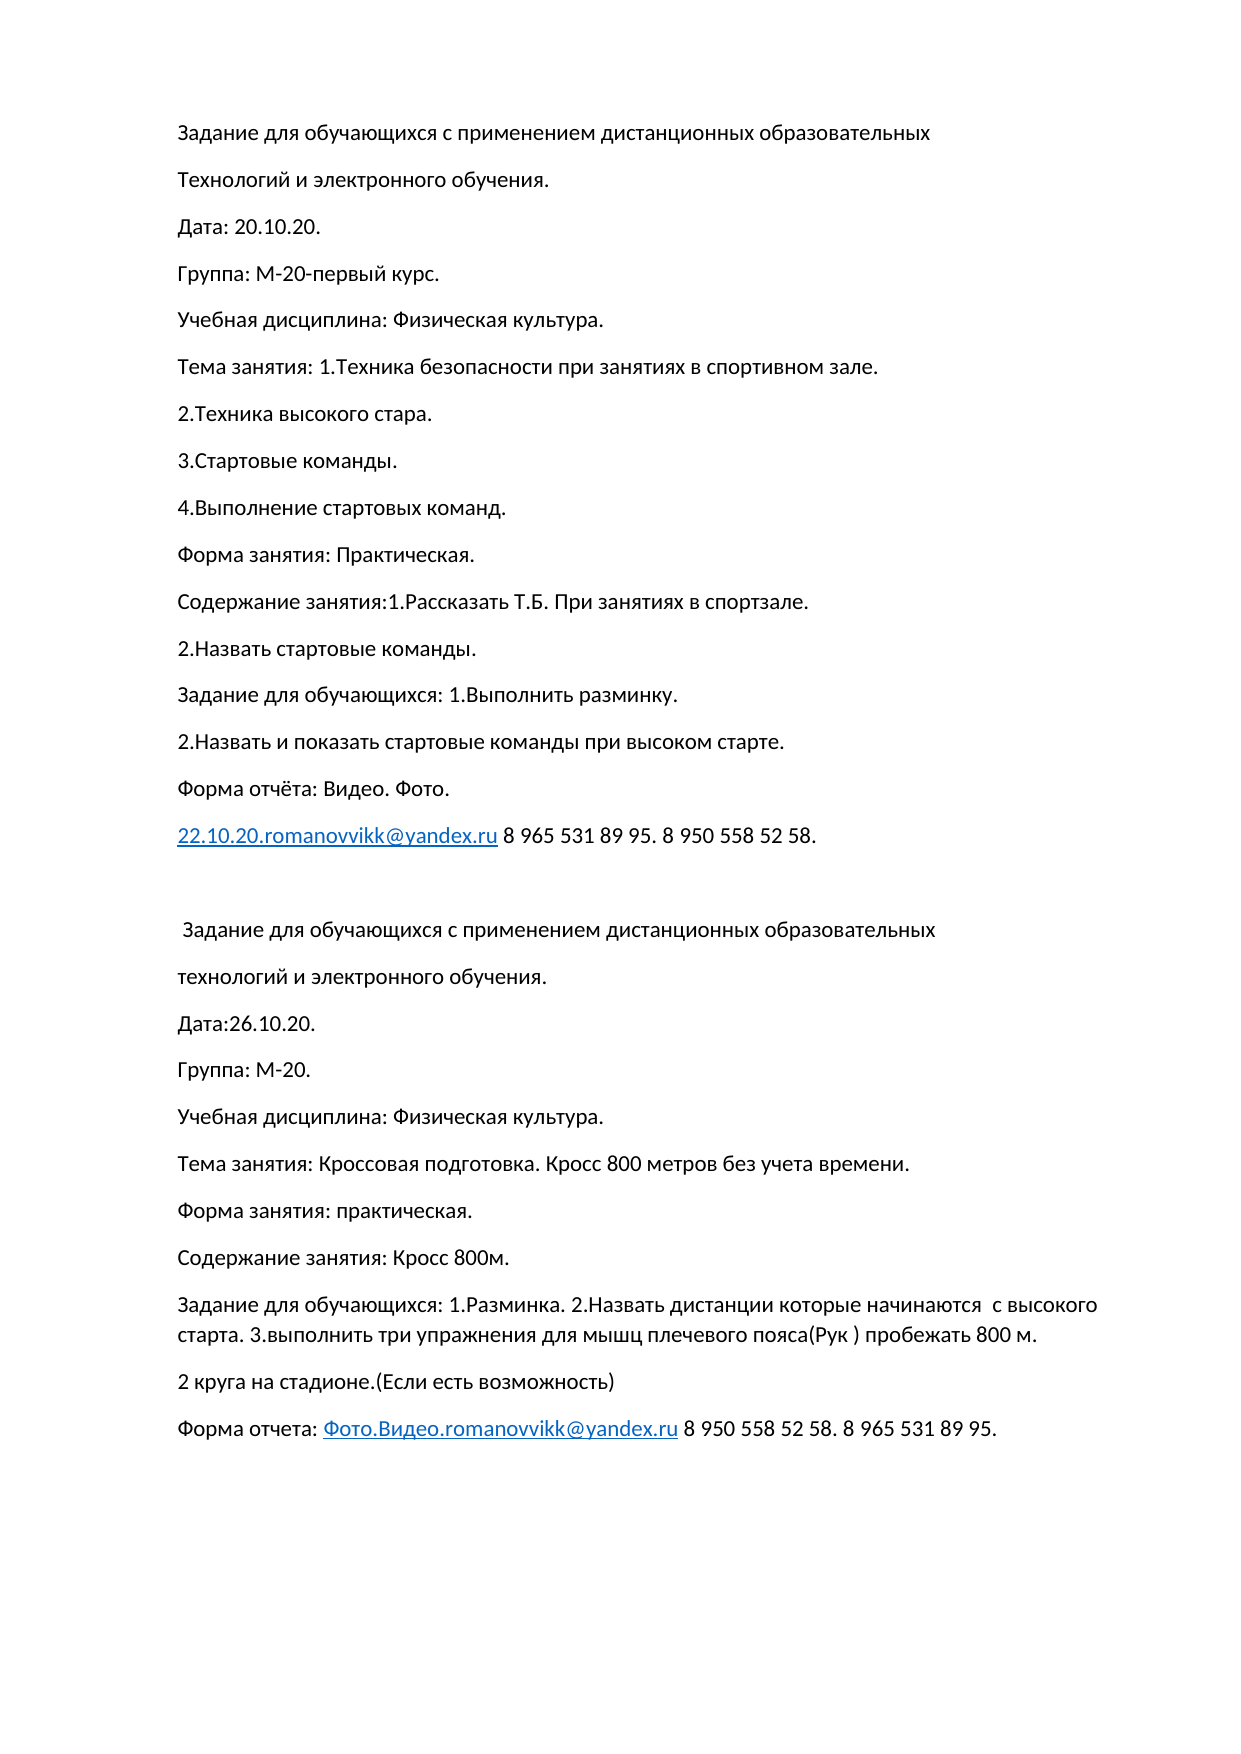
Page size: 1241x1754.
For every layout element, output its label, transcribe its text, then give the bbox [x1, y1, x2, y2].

text 4.Выполнение стартовых команд. [177, 493, 1152, 521]
text Задание для обучающихся: 1.Выполнить разминку. [177, 681, 1152, 709]
text Содержание занятия: Кросс 800м. [177, 1243, 1152, 1271]
text Задание для обучающихся: 1.Разминка. 2.Назвать дистанции которые начинаются с высокого старта. 3.выполнить три упражнения для мышц плечевого пояса(Рук ) пробежать 800 м. [177, 1290, 1152, 1348]
text Форма занятия: Практическая. [177, 540, 1152, 568]
text 2 круга на стадионе.(Если есть возможность) [177, 1367, 1152, 1395]
text 2.Назвать стартовые команды. [177, 634, 1152, 662]
text Задание для обучающихся с применением дистанционных образовательных [177, 118, 1152, 146]
text Тема занятия: 1.Техника безопасности при занятиях в спортивном зале. [177, 352, 1152, 381]
text Учебная дисциплина: Физическая культура. [177, 1102, 1152, 1131]
text 2.Техника высокого стара. [177, 399, 1152, 427]
text Форма отчёта: Видео. Фото. [177, 774, 1152, 802]
text Форма занятия: практическая. [177, 1196, 1152, 1224]
text Дата:26.10.20. [177, 1009, 1152, 1037]
text 22.10.20.romanovvikk@yandex.ru 8 965 531 89 95. 8 950 558 52 58. [177, 821, 1152, 849]
text Учебная дисциплина: Физическая культура. [177, 306, 1152, 334]
text 3.Стартовые команды. [177, 446, 1152, 474]
text Форма отчета: Фото.Видео.romanovvikk@yandex.ru 8 950 558 52 58. 8 965 531 89 95. [177, 1414, 1152, 1442]
text 2.Назвать и показать стартовые команды при высоком старте. [177, 727, 1152, 756]
text Тема занятия: Кроссовая подготовка. Кросс 800 метров без учета времени. [177, 1149, 1152, 1177]
text технологий и электронного обучения. [177, 962, 1152, 990]
text Дата: 20.10.20. [177, 212, 1152, 240]
text Задание для обучающихся с применением дистанционных образовательных [177, 915, 1152, 943]
text Группа: М-20. [177, 1056, 1152, 1084]
text Технологий и электронного обучения. [177, 165, 1152, 193]
text Содержание занятия:1.Рассказать Т.Б. При занятиях в спортзале. [177, 587, 1152, 615]
text Группа: М-20-первый курс. [177, 259, 1152, 287]
